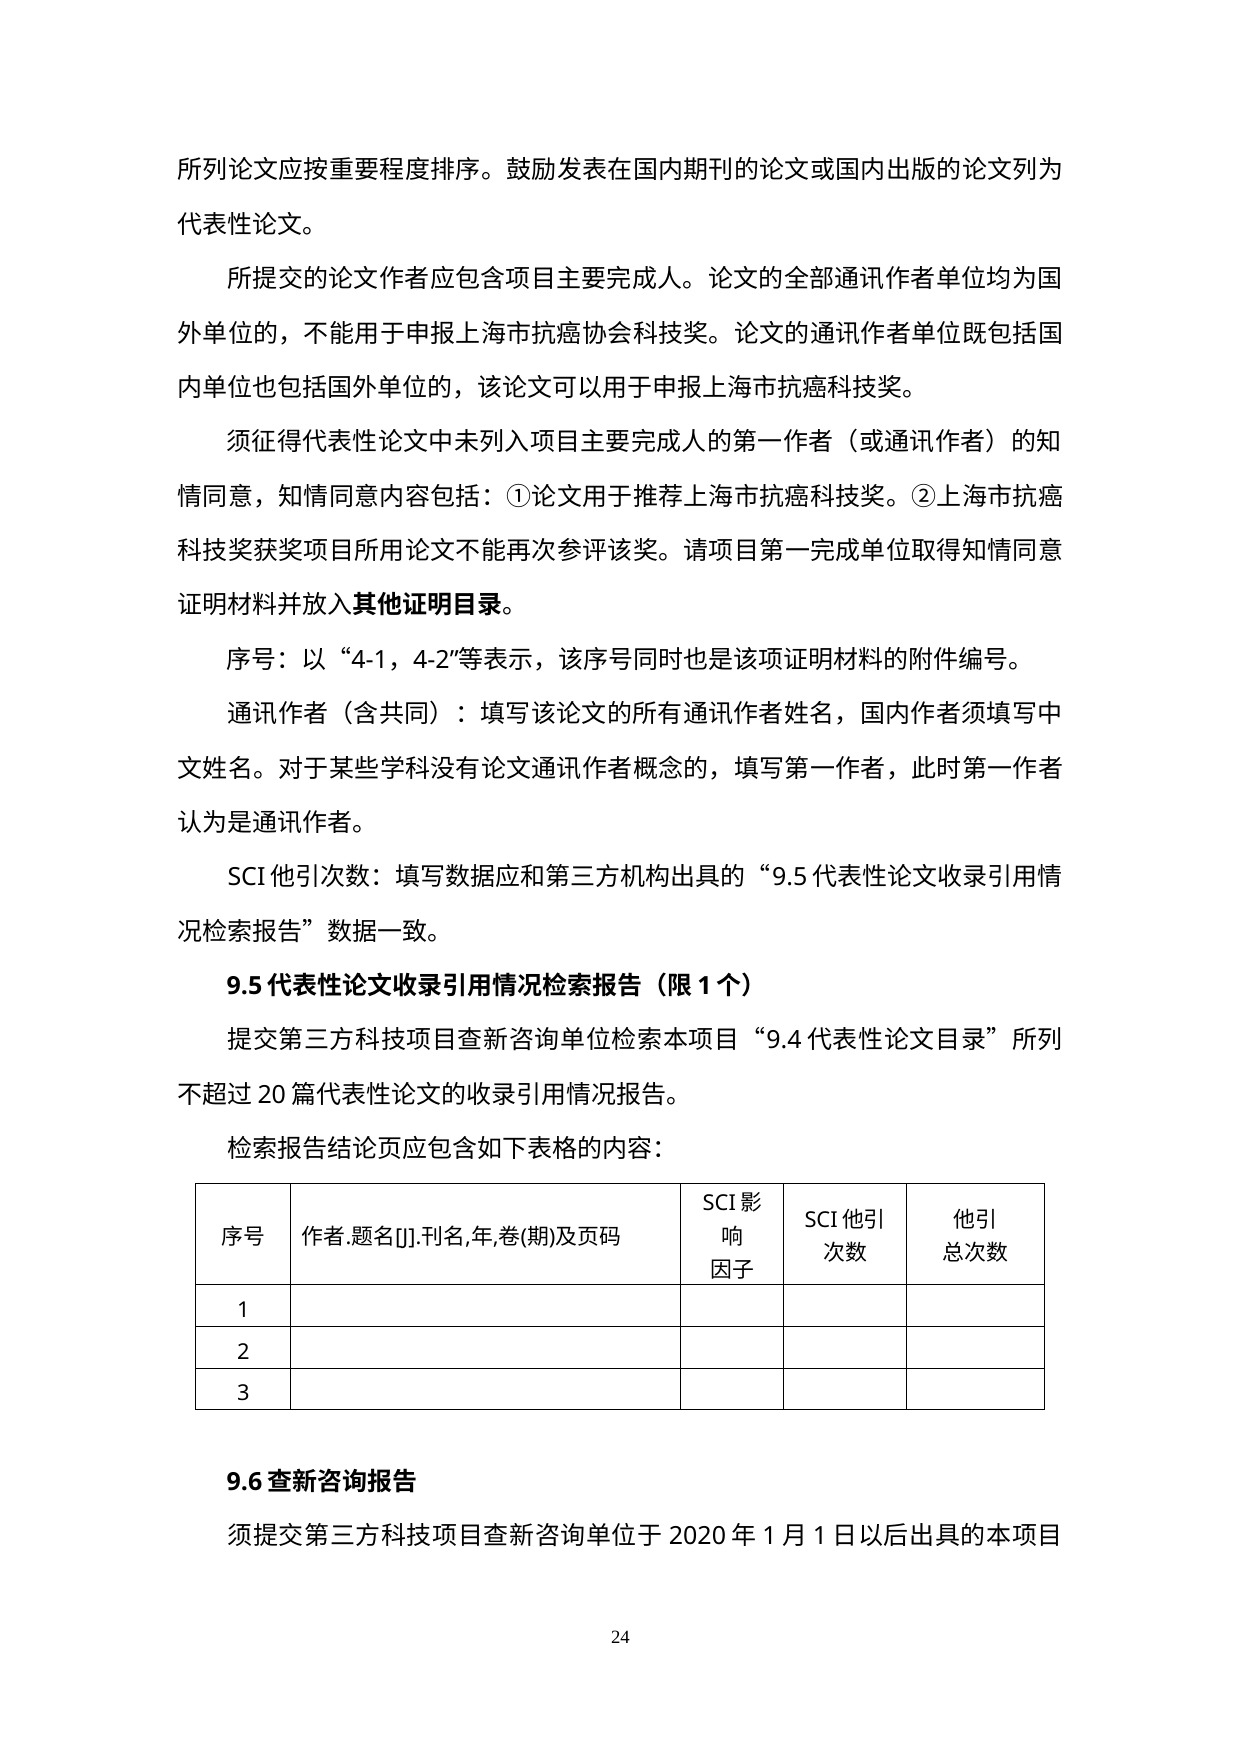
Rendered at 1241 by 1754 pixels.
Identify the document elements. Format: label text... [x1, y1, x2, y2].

table_cell [681, 1285, 783, 1326]
text 检索报告结论页应包含如下表格的内容： [177, 1129, 1063, 1165]
table_cell [291, 1327, 680, 1367]
table_cell [784, 1369, 906, 1409]
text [177, 150, 1063, 241]
table_cell [907, 1369, 1044, 1409]
table_cell [784, 1285, 906, 1326]
table_cell 2 [196, 1327, 290, 1367]
table_header 他引 总次数 [907, 1184, 1044, 1284]
table_cell 1 [196, 1285, 290, 1326]
table_cell [291, 1285, 680, 1326]
table_cell [784, 1327, 906, 1367]
text 序号：以“4-1，4-2”等表示，该序号同时也是该项证明材料的附件编号。 [177, 639, 1063, 676]
table_header SCI影响 因子 [681, 1184, 783, 1284]
table_cell 3 [196, 1369, 290, 1409]
text 所提交的论文作者应包含项目主要完成人。论文的全部通讯作者单位均为国外单位的，不能用于申报上海市抗癌协会科技奖。论文的通讯作者单位既包括国内单位也包括国外单位的，该论文可以用于申报上海市抗癌科技奖。 [177, 259, 1063, 404]
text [177, 1516, 1063, 1552]
table_header 序号 [196, 1184, 290, 1284]
table_cell [681, 1327, 783, 1367]
table_cell [681, 1369, 783, 1409]
text 9.5代表性论文收录引用情况检索报告（限1个） [177, 966, 1063, 1002]
text 提交第三方科技项目查新咨询单位检索本项目“9.4代表性论文目录”所列不超过20篇代表性论文的收录引用情况报告。 [177, 1020, 1063, 1111]
table_cell [907, 1327, 1044, 1367]
table_header SCI他引次数 [784, 1184, 906, 1284]
table_cell [907, 1285, 1044, 1326]
text 9.6查新咨询报告 [177, 1461, 1063, 1497]
table_cell [291, 1369, 680, 1409]
text 通讯作者（含共同）：填写该论文的所有通讯作者姓名，国内作者须填写中文姓名。对于某些学科没有论文通讯作者概念的，填写第一作者，此时第一作者认为是通讯作者。 [177, 694, 1063, 839]
table_header 作者.题名[J].刊名,年,卷(期)及页码 [291, 1184, 680, 1284]
text 须征得代表性论文中未列入项目主要完成人的第一作者（或通讯作者）的知情同意，知情同意内容包括：①论文用于推荐上海市抗癌科技奖。②上海市抗癌科技奖获奖项目所用论文不能再次参评该奖。请项目第一完成单位取得知情同意证明材料并放入其他证明目录。 [177, 422, 1063, 621]
text SCI他引次数：填写数据应和第三方机构出具的“9.5代表性论文收录引用情况检索报告”数据一致。 [177, 857, 1063, 947]
